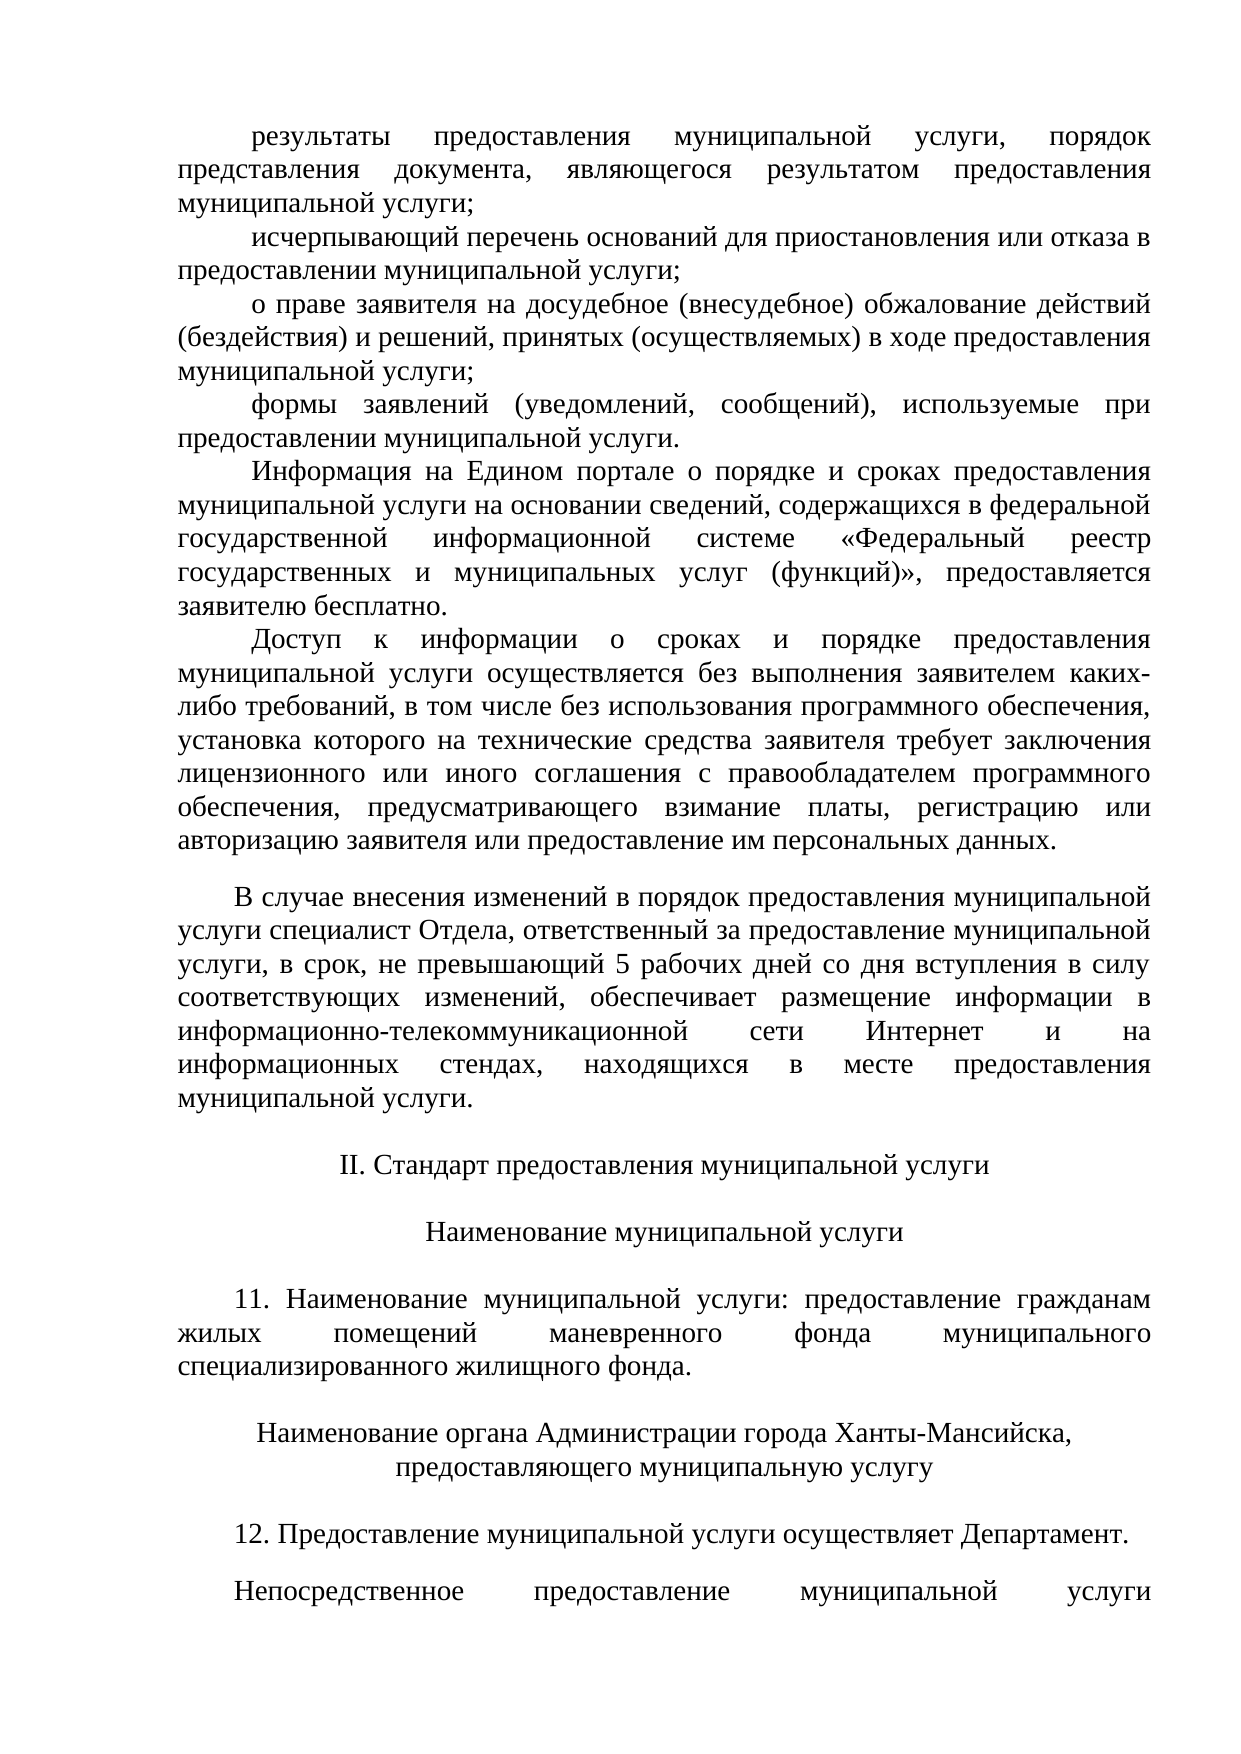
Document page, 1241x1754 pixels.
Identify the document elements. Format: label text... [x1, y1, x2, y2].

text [177, 1573, 1152, 1606]
text Наименование муниципальной услуги [177, 1214, 1152, 1248]
text формы заявлений (уведомлений, сообщений), используемые при предоставлении муниципальной услуги. [177, 386, 1152, 453]
text Доступ к информации о сроках и порядке предоставления муниципальной услуги осуществляется без выполнения заявителем каких-либо требований, в том числе без использования программного обеспечения, установка которого на технические средства заявителя требует заключения лицензионного или иного соглашения с правообладателем программного обеспечения, предусматривающего взимание платы, регистрацию или авторизацию заявителя или предоставление им персональных данных. [177, 621, 1152, 856]
text о праве заявителя на досудебное (внесудебное) обжалование действий (бездействия) и решений, принятых (осуществляемых) в ходе предоставления муниципальной услуги; [177, 286, 1152, 386]
text 12. Предоставление муниципальной услуги осуществляет Департамент. [177, 1516, 1152, 1550]
text В случае внесения изменений в порядок предоставления муниципальной услуги специалист Отдела, ответственный за предоставление муниципальной услуги, в срок, не превышающий 5 рабочих дней со дня вступления в силу соответствующих изменений, обеспечивает размещение информации в информационно-телекоммуникационной сети Интернет и на информационных стендах, находящихся в месте предоставления муниципальной услуги. [177, 879, 1152, 1114]
text Информация на Едином портале о порядке и сроках предоставления муниципальной услуги на основании сведений, содержащихся в федеральной государственной информационной системе «Федеральный реестр государственных и муниципальных услуг (функций)», предоставляется заявителю бесплатно. [177, 453, 1152, 621]
text предоставляющего муниципальную услугу [177, 1449, 1152, 1483]
text исчерпывающий перечень оснований для приостановления или отказа в предоставлении муниципальной услуги; [177, 219, 1152, 286]
text II. Стандарт предоставления муниципальной услуги [177, 1147, 1152, 1181]
text Наименование органа Администрации города Ханты-Мансийска, [177, 1416, 1152, 1449]
text результаты предоставления муниципальной услуги, порядок представления документа, являющегося результатом предоставления муниципальной услуги; [177, 118, 1152, 219]
text 11. Наименование муниципальной услуги: предоставление гражданам жилых помещений маневренного фонда муниципального специализированного жилищного фонда. [177, 1281, 1152, 1382]
